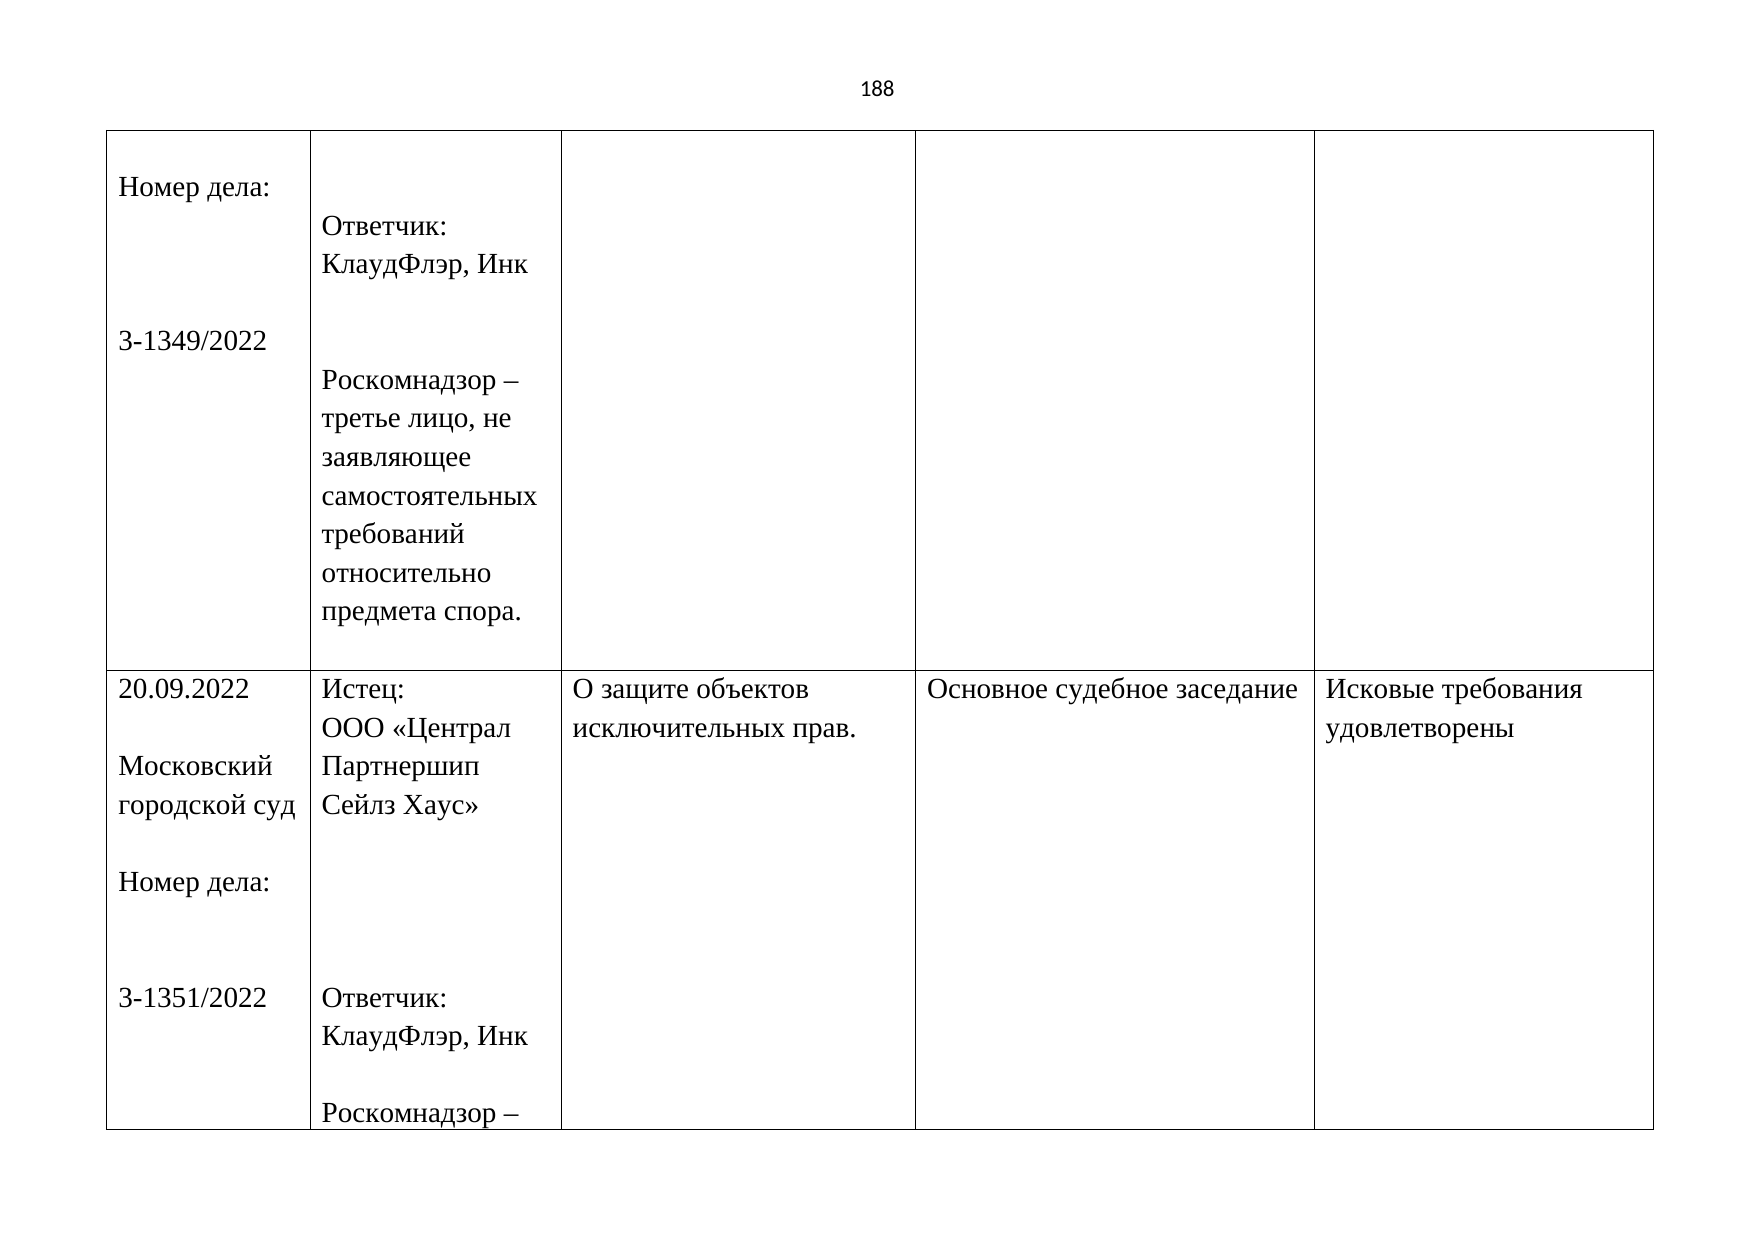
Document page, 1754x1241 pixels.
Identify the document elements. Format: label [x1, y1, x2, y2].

table_cell [311, 671, 561, 1129]
table_cell [562, 131, 915, 670]
table_cell [107, 671, 310, 1129]
table_cell [562, 671, 915, 1129]
table_cell [916, 131, 1314, 670]
table_cell [916, 671, 1314, 1129]
table_cell [107, 131, 310, 670]
table_cell [311, 131, 561, 670]
table_cell [1315, 671, 1653, 1129]
table_cell [1315, 131, 1653, 670]
